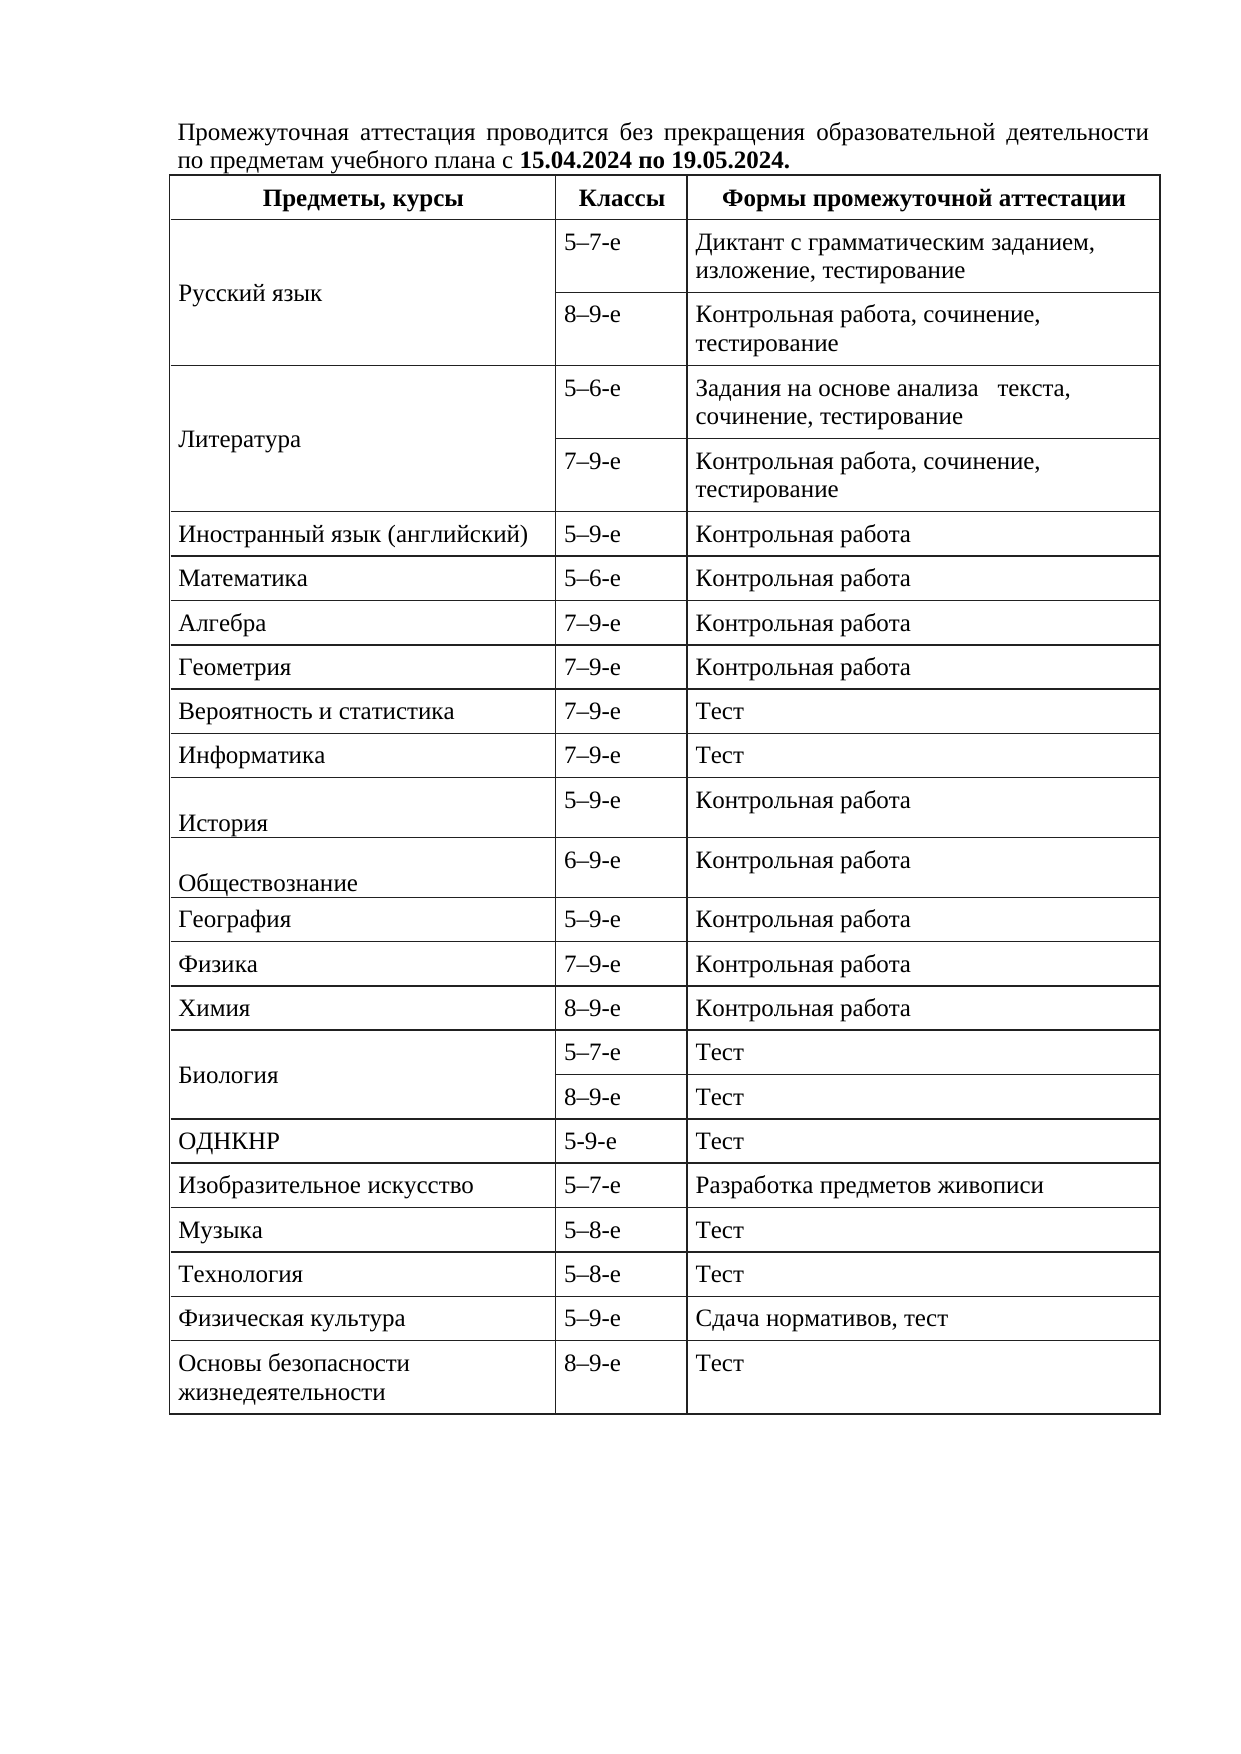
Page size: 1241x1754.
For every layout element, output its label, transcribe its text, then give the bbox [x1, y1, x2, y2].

table_cell 8–9-е [556, 293, 686, 365]
table_cell Вероятность и статистика [170, 689, 555, 732]
table_cell Контрольная работа [688, 778, 1159, 837]
table_cell 7–9-е [556, 942, 686, 985]
table_cell География [170, 898, 555, 941]
table_cell Химия [170, 986, 555, 1029]
table_cell Контрольная работа [688, 898, 1159, 941]
table_cell Тест [688, 690, 1159, 732]
table_cell 5–7-е [556, 1031, 686, 1074]
table_cell 8–9-е [556, 1341, 686, 1413]
table_cell Литература [170, 366, 555, 511]
table_cell Тест [688, 1253, 1159, 1296]
table_cell 7–9-е [556, 734, 686, 777]
table_cell Иностранный язык (английский) [170, 512, 555, 555]
table_cell 5–8-е [556, 1208, 686, 1251]
table_cell 5–8-е [556, 1253, 686, 1296]
table_cell 7–9-е [556, 690, 686, 732]
table_cell 8–9-е [556, 1075, 686, 1118]
table_cell ОДНКНР [170, 1119, 555, 1162]
table_cell Контрольная работа, сочинение, тестирование [688, 439, 1159, 511]
table_cell 5–6-е [556, 557, 686, 599]
table_cell Контрольная работа [688, 512, 1159, 555]
table_cell Математика [170, 556, 555, 599]
table_cell 5–6-е [556, 366, 686, 438]
table_cell Музыка [170, 1208, 555, 1251]
table_cell Алгебра [170, 601, 555, 644]
table_header Формы промежуточной аттестации [688, 176, 1159, 218]
table_cell Контрольная работа, сочинение, тестирование [688, 293, 1159, 365]
table_cell Русский язык [170, 220, 555, 365]
table_cell Разработка предметов живописи [688, 1164, 1159, 1207]
table_cell Сдача нормативов, тест [688, 1297, 1159, 1340]
table_cell Контрольная работа [688, 557, 1159, 599]
table_cell Тест [688, 1031, 1159, 1074]
table_cell Информатика [170, 734, 555, 777]
table_cell 5–9-е [556, 512, 686, 555]
table_cell Контрольная работа [688, 838, 1159, 896]
table_cell Изобразительное искусство [170, 1163, 555, 1207]
table_cell 7–9-е [556, 646, 686, 688]
table_header Предметы, курсы [170, 176, 555, 218]
table_cell Физика [170, 942, 555, 985]
table_cell Физическая культура [170, 1297, 555, 1340]
text Промежуточная аттестация проводится без прекращения образовательной деятельности по предметам учебного плана с 15.04.2024 по 19.05.2024. [177, 117, 1152, 174]
table_cell 7–9-е [556, 439, 686, 511]
table_cell Тест [688, 734, 1159, 777]
table_cell Диктант с грамматическим заданием, изложение, тестирование [688, 220, 1159, 292]
table_cell История [170, 778, 555, 837]
table_cell 5–9-е [556, 898, 686, 941]
table_cell Контрольная работа [688, 646, 1159, 688]
table_cell 5-9-е [556, 1120, 686, 1162]
table_header Классы [556, 176, 686, 218]
table_cell 5–7-е [556, 1164, 686, 1207]
table_cell Задания на основе анализа текста, сочинение, тестирование [688, 366, 1159, 438]
table_cell Тест [688, 1208, 1159, 1251]
table_cell Контрольная работа [688, 601, 1159, 644]
table_cell Обществознание [170, 838, 555, 896]
table_cell Технология [170, 1252, 555, 1296]
table_cell Контрольная работа [688, 942, 1159, 985]
table_cell Контрольная работа [688, 987, 1159, 1029]
table_cell Геометрия [170, 645, 555, 688]
table_cell 5–7-е [556, 220, 686, 292]
table_cell 7–9-е [556, 601, 686, 644]
table_cell 5–9-е [556, 1297, 686, 1340]
table_cell Тест [688, 1341, 1159, 1413]
table_cell Тест [688, 1120, 1159, 1162]
table_cell 8–9-е [556, 987, 686, 1029]
table_cell Тест [688, 1075, 1159, 1118]
table_cell Основы безопасности жизнедеятельности [170, 1341, 555, 1413]
table_cell 6–9-е [556, 838, 686, 896]
table_cell Биология [170, 1030, 555, 1118]
table_cell 5–9-е [556, 778, 686, 837]
